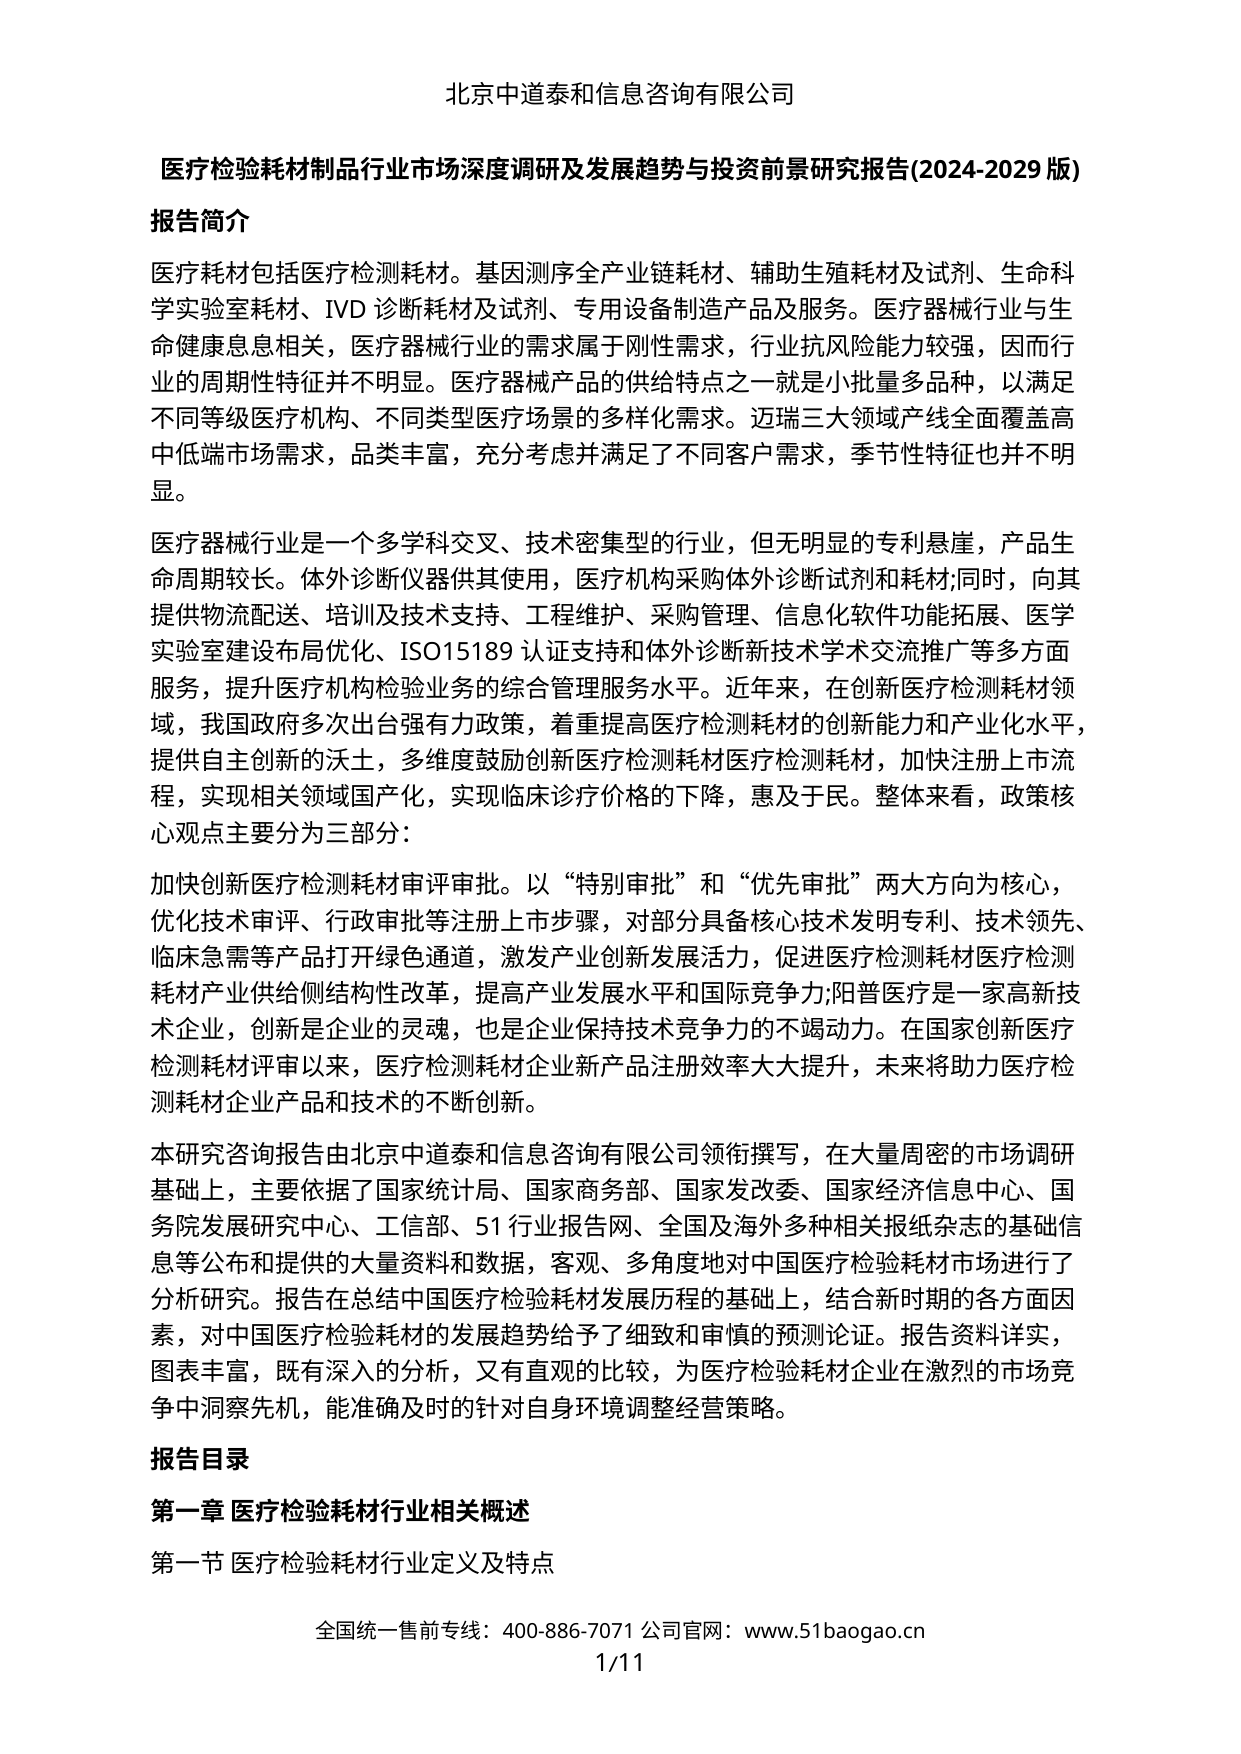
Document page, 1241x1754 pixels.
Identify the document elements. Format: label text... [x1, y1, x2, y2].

text 第一节 医疗检验耗材行业定义及特点 [150, 1544, 1090, 1580]
text 加快创新医疗检测耗材审评审批。以“特别审批”和“优先审批”两大方向为核心，优化技术审评、行政审批等注册上市步骤，对部分具备核心技术发明专利、技术领先、临床急需等产品打开绿色通道，激发产业创新发展活力，促进医疗检测耗材医疗检测耗材产业供给侧结构性改革，提高产业发展水平和国际竞争力;阳普医疗是一家高新技术企业，创新是企业的灵魂，也是企业保持技术竞争力的不竭动力。在国家创新医疗检测耗材评审以来，医疗检测耗材企业新产品注册效率大大提升，未来将助力医疗检测耗材企业产品和技术的不断创新。 [150, 865, 1090, 1119]
text 医疗耗材包括医疗检测耗材。基因测序全产业链耗材、辅助生殖耗材及试剂、生命科学实验室耗材、IVD 诊断耗材及试剂、专用设备制造产品及服务。医疗器械行业与生命健康息息相关，医疗器械行业的需求属于刚性需求，行业抗风险能力较强，因而行业的周期性特征并不明显。医疗器械产品的供给特点之一就是小批量多品种，以满足不同等级医疗机构、不同类型医疗场景的多样化需求。迈瑞三大领域产线全面覆盖高中低端市场需求，品类丰富，充分考虑并满足了不同客户需求，季节性特征也并不明显。 [150, 254, 1090, 507]
text 报告简介 [150, 202, 1090, 238]
text 第一章 医疗检验耗材行业相关概述 [150, 1492, 1090, 1528]
text 本研究咨询报告由北京中道泰和信息咨询有限公司领衔撰写，在大量周密的市场调研基础上，主要依据了国家统计局、国家商务部、国家发改委、国家经济信息中心、国务院发展研究中心、工信部、51行业报告网、全国及海外多种相关报纸杂志的基础信息等公布和提供的大量资料和数据，客观、多角度地对中国医疗检验耗材市场进行了分析研究。报告在总结中国医疗检验耗材发展历程的基础上，结合新时期的各方面因素，对中国医疗检验耗材的发展趋势给予了细致和审慎的预测论证。报告资料详实，图表丰富，既有深入的分析，又有直观的比较，为医疗检验耗材企业在激烈的市场竞争中洞察先机，能准确及时的针对自身环境调整经营策略。 [150, 1134, 1090, 1424]
text 医疗器械行业是一个多学科交叉、技术密集型的行业，但无明显的专利悬崖，产品生命周期较长。体外诊断仪器供其使用，医疗机构采购体外诊断试剂和耗材;同时，向其提供物流配送、培训及技术支持、工程维护、采购管理、信息化软件功能拓展、医学实验室建设布局优化、ISO15189 认证支持和体外诊断新技术学术交流推广等多方面服务，提升医疗机构检验业务的综合管理服务水平。近年来，在创新医疗检测耗材领域，我国政府多次出台强有力政策，着重提高医疗检测耗材的创新能力和产业化水平，提供自主创新的沃土，多维度鼓励创新医疗检测耗材医疗检测耗材，加快注册上市流程，实现相关领域国产化，实现临床诊疗价格的下降，惠及于民。整体来看，政策核心观点主要分为三部分： [150, 523, 1090, 849]
text 医疗检验耗材制品行业市场深度调研及发展趋势与投资前景研究报告(2024-2029版) [150, 150, 1090, 186]
text 报告目录 [150, 1440, 1090, 1476]
